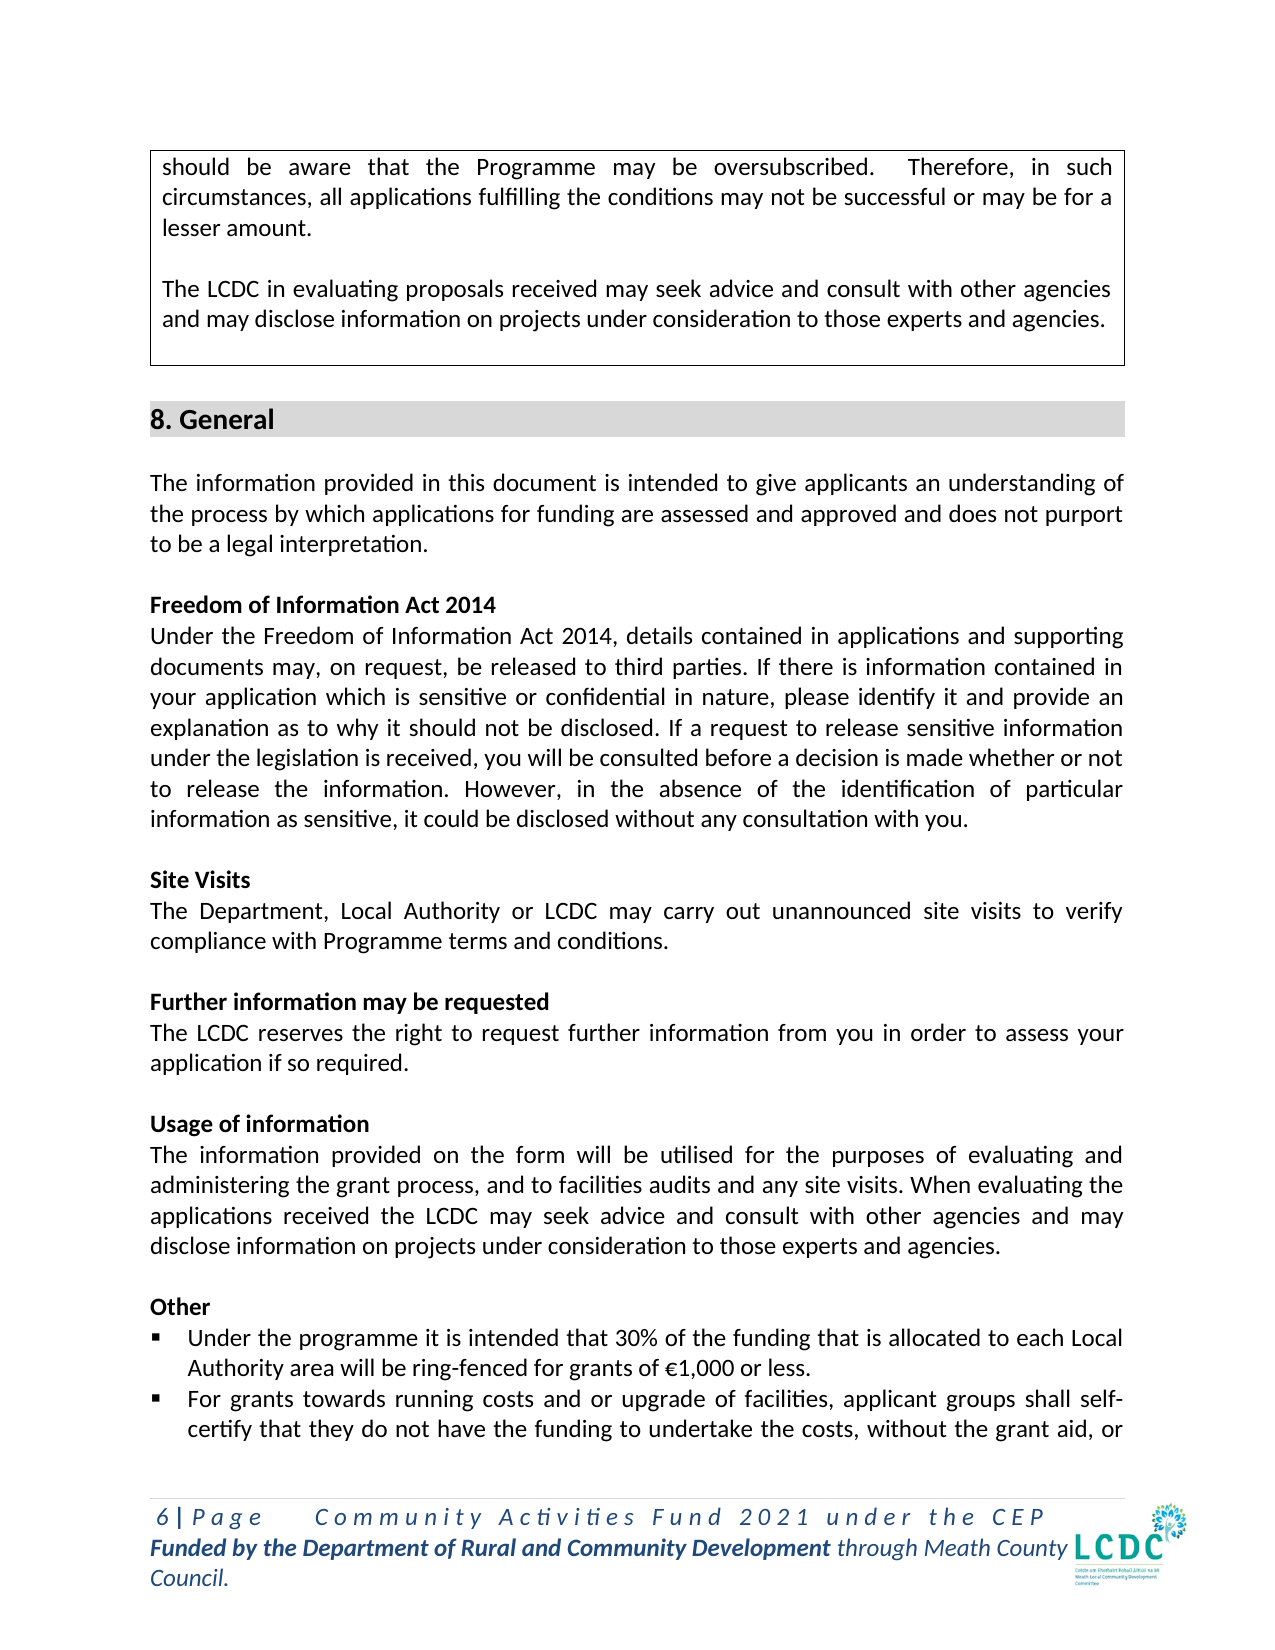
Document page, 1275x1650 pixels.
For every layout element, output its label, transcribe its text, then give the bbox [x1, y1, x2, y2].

text The LCDC reserves the right to request further information from you in order to assess your application if so required. [150, 1017, 1125, 1078]
text Usage of information [150, 1108, 1125, 1139]
text 8. General [150, 401, 1125, 437]
text Site Visits [150, 864, 1125, 895]
text Freedom of Information Act 2014 [150, 589, 1125, 620]
text Other [150, 1292, 1125, 1322]
text The information provided in this document is intended to give applicants an understanding of the process by which applications for funding are assessed and approved and does not purport to be a legal interpretation. [150, 467, 1125, 559]
list Under the programme it is intended that 30% of the funding that is allocated to each Local Authority area will be ring-fenced for grants of €1,000 or less. [150, 1322, 1125, 1383]
text The Department, Local Authority or LCDC may carry out unannounced site visits to verify compliance with Programme terms and conditions. [150, 895, 1125, 956]
text Under the Freedom of Information Act 2014, details contained in applications and supporting documents may, on request, be released to third parties. If there is information contained in your application which is sensitive or confidential in nature, please identify it and provide an explanation as to why it should not be disclosed. If a request to release sensitive information under the legislation is received, you will be consulted before a decision is made whether or not to release the information. However, in the absence of the identification of particular information as sensitive, it could be disclosed without any consultation with you. [150, 620, 1125, 834]
text Further information may be requested [150, 986, 1125, 1017]
picture [1073, 1503, 1187, 1587]
text The information provided on the form will be utilised for the purposes of evaluating and administering the grant process, and to facilities audits and any site visits. When evaluating the applications received the LCDC may seek advice and consult with other agencies and may disclose information on projects under consideration to those experts and agencies. [150, 1139, 1125, 1261]
